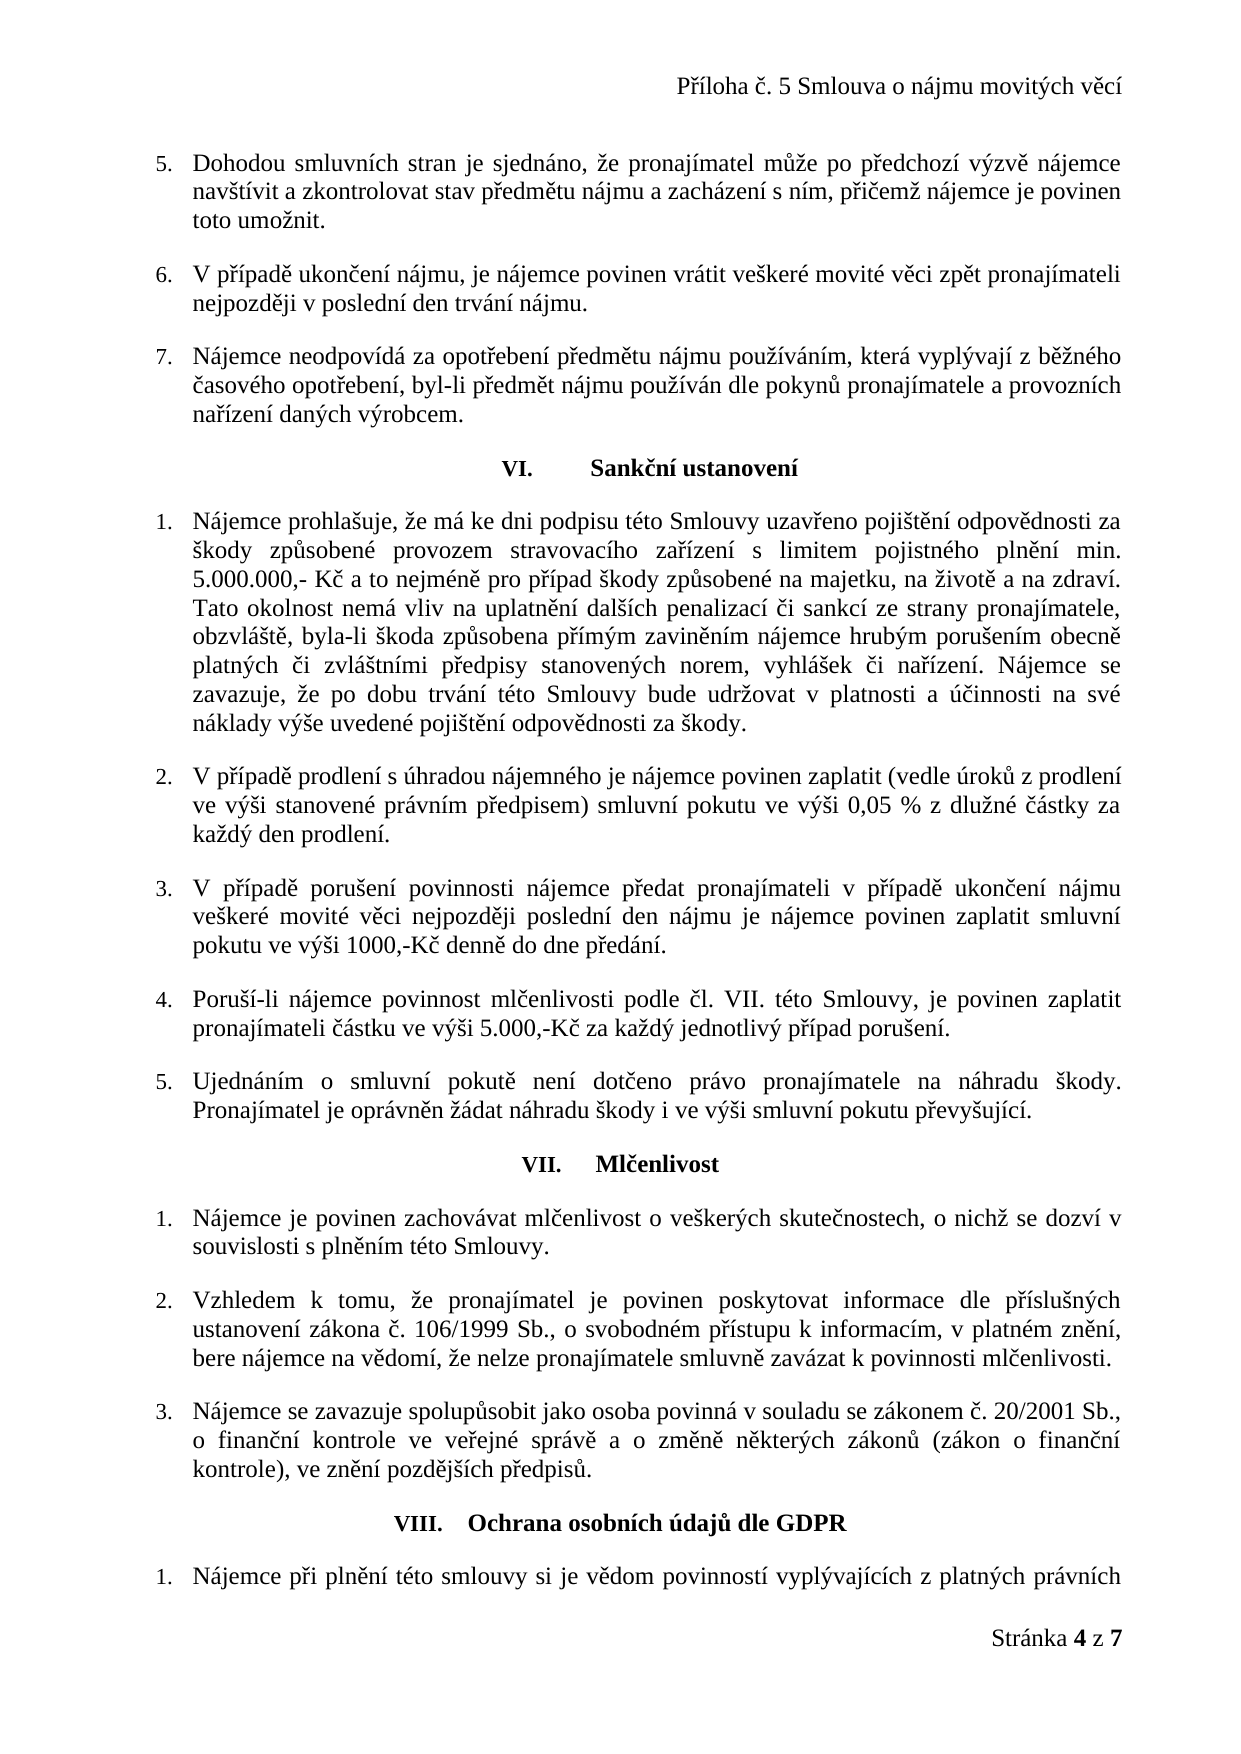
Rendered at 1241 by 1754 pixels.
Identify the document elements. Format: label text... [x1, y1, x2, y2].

list Ochrana osobních údajů dle GDPR [118, 1508, 1122, 1536]
list V případě porušení povinnosti nájemce předat pronajímateli v případě ukončení nájmu veškeré movité věci nejpozději poslední den nájmu je nájemce povinen zaplatit smluvní pokutu ve výši 1000,-Kč denně do dne předání. [155, 873, 1122, 959]
list V případě prodlení s úhradou nájemného je nájemce povinen zaplatit (vedle úroků z prodlení ve výši stanovené právním předpisem) smluvní pokutu ve výši 0,05 % z dlužné částky za každý den prodlení. [155, 761, 1122, 848]
list Mlčenlivost [118, 1149, 1122, 1178]
list Poruší-li nájemce povinnost mlčenlivosti podle čl. VII. této Smlouvy, je povinen zaplatit pronajímateli částku ve výši 5.000,-Kč za každý jednotlivý případ porušení. [155, 984, 1122, 1041]
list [155, 1561, 1122, 1590]
list Nájemce neodpovídá za opotřebení předmětu nájmu používáním, která vyplývají z běžného časového opotřebení, byl-li předmět nájmu používán dle pokynů pronajímatele a provozních nařízení daných výrobcem. [155, 341, 1122, 428]
list V případě ukončení nájmu, je nájemce povinen vrátit veškeré movité věci zpět pronajímateli nejpozději v poslední den trvání nájmu. [155, 259, 1122, 316]
list Vzhledem k tomu, že pronajímatel je povinen poskytovat informace dle příslušných ustanovení zákona č. 106/1999 Sb., o svobodném přístupu k informacím, v platném znění, bere nájemce na vědomí, že nelze pronajímatele smluvně zavázat k povinnosti mlčenlivosti. [155, 1285, 1122, 1371]
list Nájemce je povinen zachovávat mlčenlivost o veškerých skutečnostech, o nichž se dozví v souvislosti s plněním této Smlouvy. [155, 1203, 1122, 1260]
list Sankční ustanovení [177, 453, 1122, 481]
list Dohodou smluvních stran je sjednáno, že pronajímatel může po předchozí výzvě nájemce navštívit a zkontrolovat stav předmětu nájmu a zacházení s ním, přičemž nájemce je povinen toto umožnit. [155, 148, 1122, 234]
list Ujednáním o smluvní pokutě není dotčeno právo pronajímatele na náhradu škody. Pronajímatel je oprávněn žádat náhradu škody i ve výši smluvní pokutu převyšující. [155, 1066, 1122, 1124]
list Nájemce se zavazuje spolupůsobit jako osoba povinná v souladu se zákonem č. 20/2001 Sb., o finanční kontrole ve veřejné správě a o změně některých zákonů (zákon o finanční kontrole), ve znění pozdějších předpisů. [155, 1396, 1122, 1483]
list Nájemce prohlašuje, že má ke dni podpisu této Smlouvy uzavřeno pojištění odpovědnosti za škody způsobené provozem stravovacího zařízení s limitem pojistného plnění min. 5.000.000,- Kč a to nejméně pro případ škody způsobené na majetku, na životě a na zdraví. Tato okolnost nemá vliv na uplatnění dalších penalizací či sankcí ze strany pronajímatele, obzvláště, byla-li škoda způsobena přímým zaviněním nájemce hrubým porušením obecně platných či zvláštními předpisy stanovených norem, vyhlášek či nařízení. Nájemce se zavazuje, že po dobu trvání této Smlouvy bude udržovat v platnosti a účinnosti na své náklady výše uvedené pojištění odpovědnosti za škody. [155, 506, 1122, 736]
